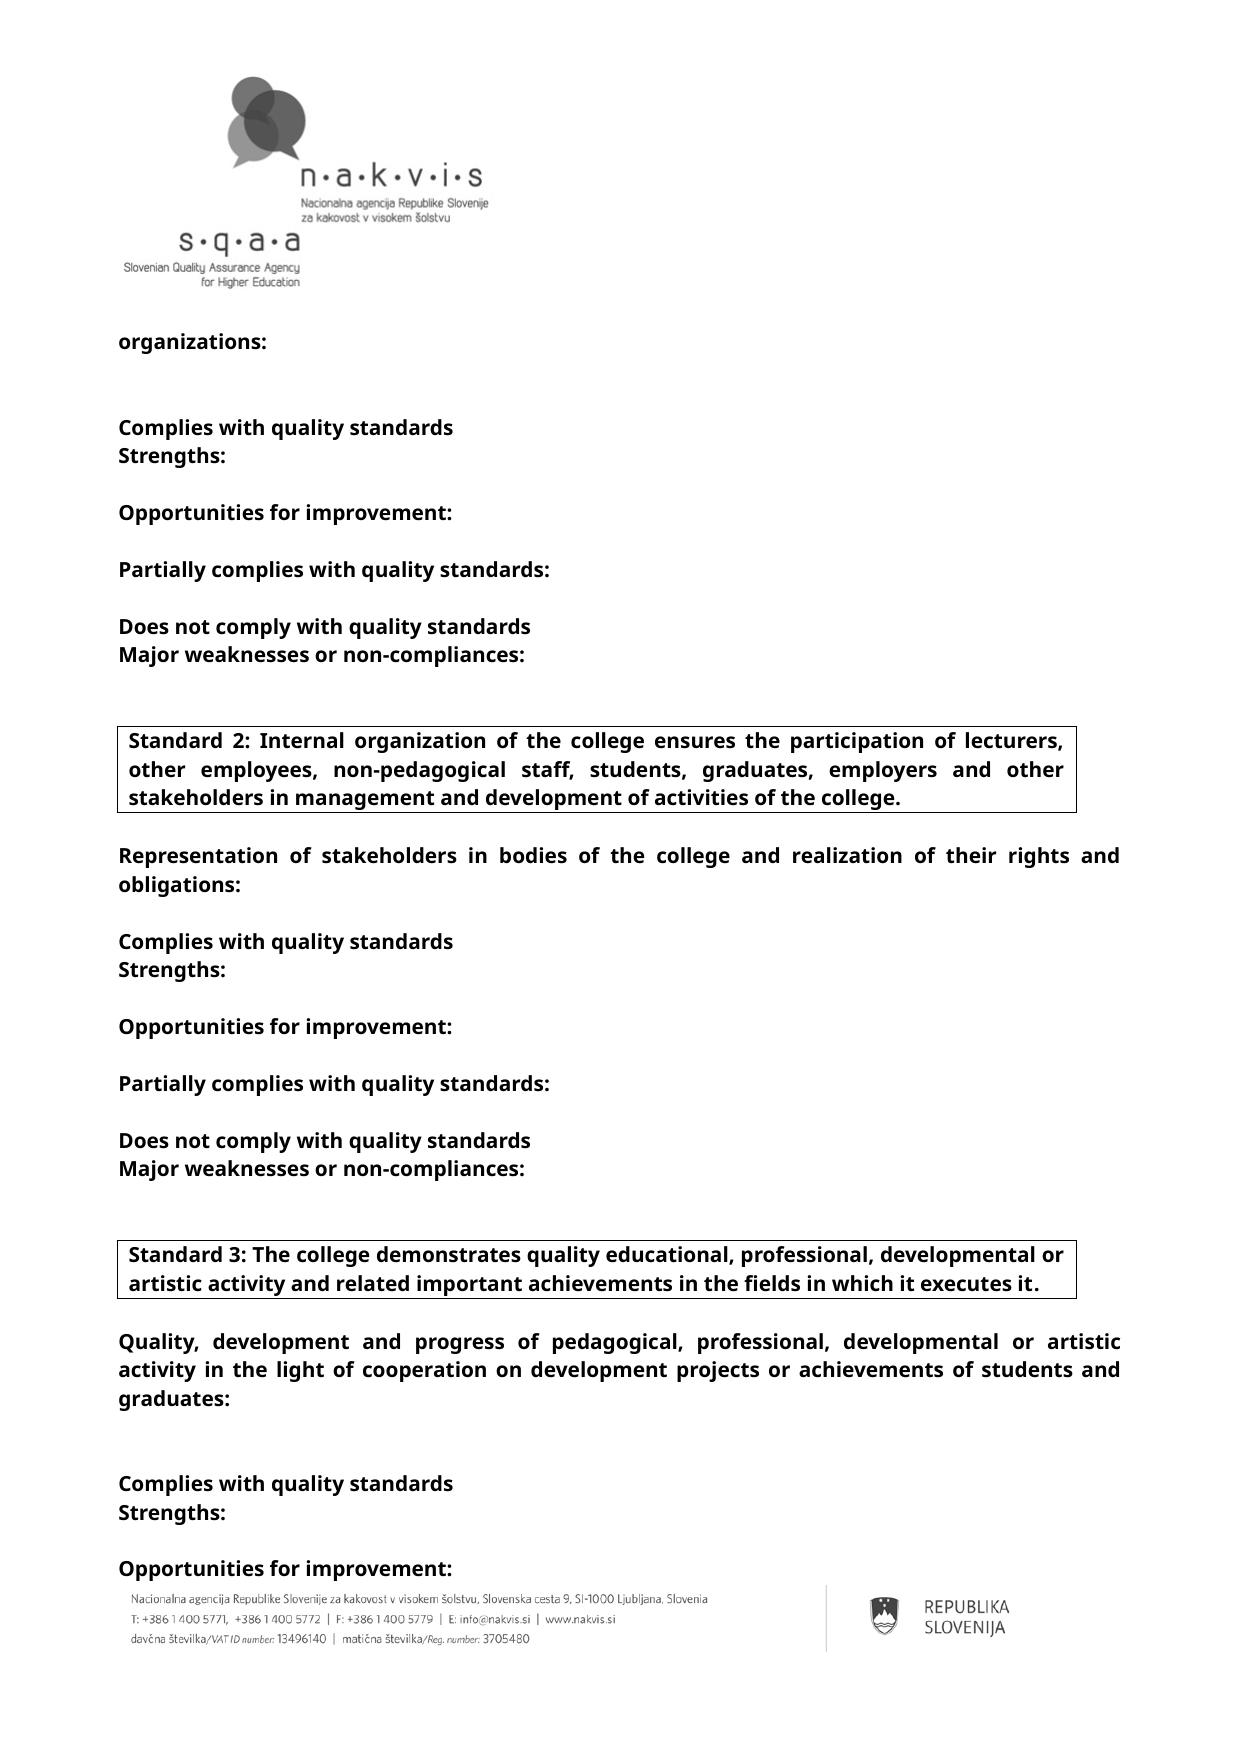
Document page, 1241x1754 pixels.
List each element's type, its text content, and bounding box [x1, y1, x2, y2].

text Strengths: [118, 441, 1122, 470]
text Partially complies with quality standards: [118, 555, 1122, 583]
text Opportunities for improvement: [118, 498, 1122, 527]
text Major weaknesses or non-compliances: [118, 1154, 1122, 1183]
text Strengths: [118, 955, 1122, 984]
text Opportunities for improvement: [118, 1554, 1122, 1583]
picture [118, 1585, 1024, 1652]
text Complies with quality standards [118, 1469, 1122, 1498]
text Representation of stakeholders in bodies of the college and realization of their rights and obligations: [118, 841, 1122, 898]
text Complies with quality standards [118, 413, 1122, 441]
picture [118, 73, 506, 299]
text Does not comply with quality standards [118, 1126, 1122, 1154]
table_header Standard 3: The college demonstrates quality educational, professional, developmental or artistic activity and related important achievements in the fields in which it executes it. [118, 1241, 1076, 1297]
text Complies with quality standards [118, 927, 1122, 955]
text d) regular professional and development cooperation with other colleges or other professional organizations: [118, 327, 1122, 356]
text Does not comply with quality standards [118, 612, 1122, 640]
text Partially complies with quality standards: [118, 1069, 1122, 1097]
table_header Standard 2: Internal organization of the college ensures the participation of lecturers, other employees, non-pedagogical staff, students, graduates, employers and other stakeholders in management and development of activities of the college. [118, 727, 1076, 812]
text Major weaknesses or non-compliances: [118, 640, 1122, 669]
text Quality, development and progress of pedagogical, professional, developmental or artistic activity in the light of cooperation on development projects or achievements of students and graduates: [118, 1327, 1122, 1412]
text Strengths: [118, 1498, 1122, 1526]
text Opportunities for improvement: [118, 1012, 1122, 1041]
